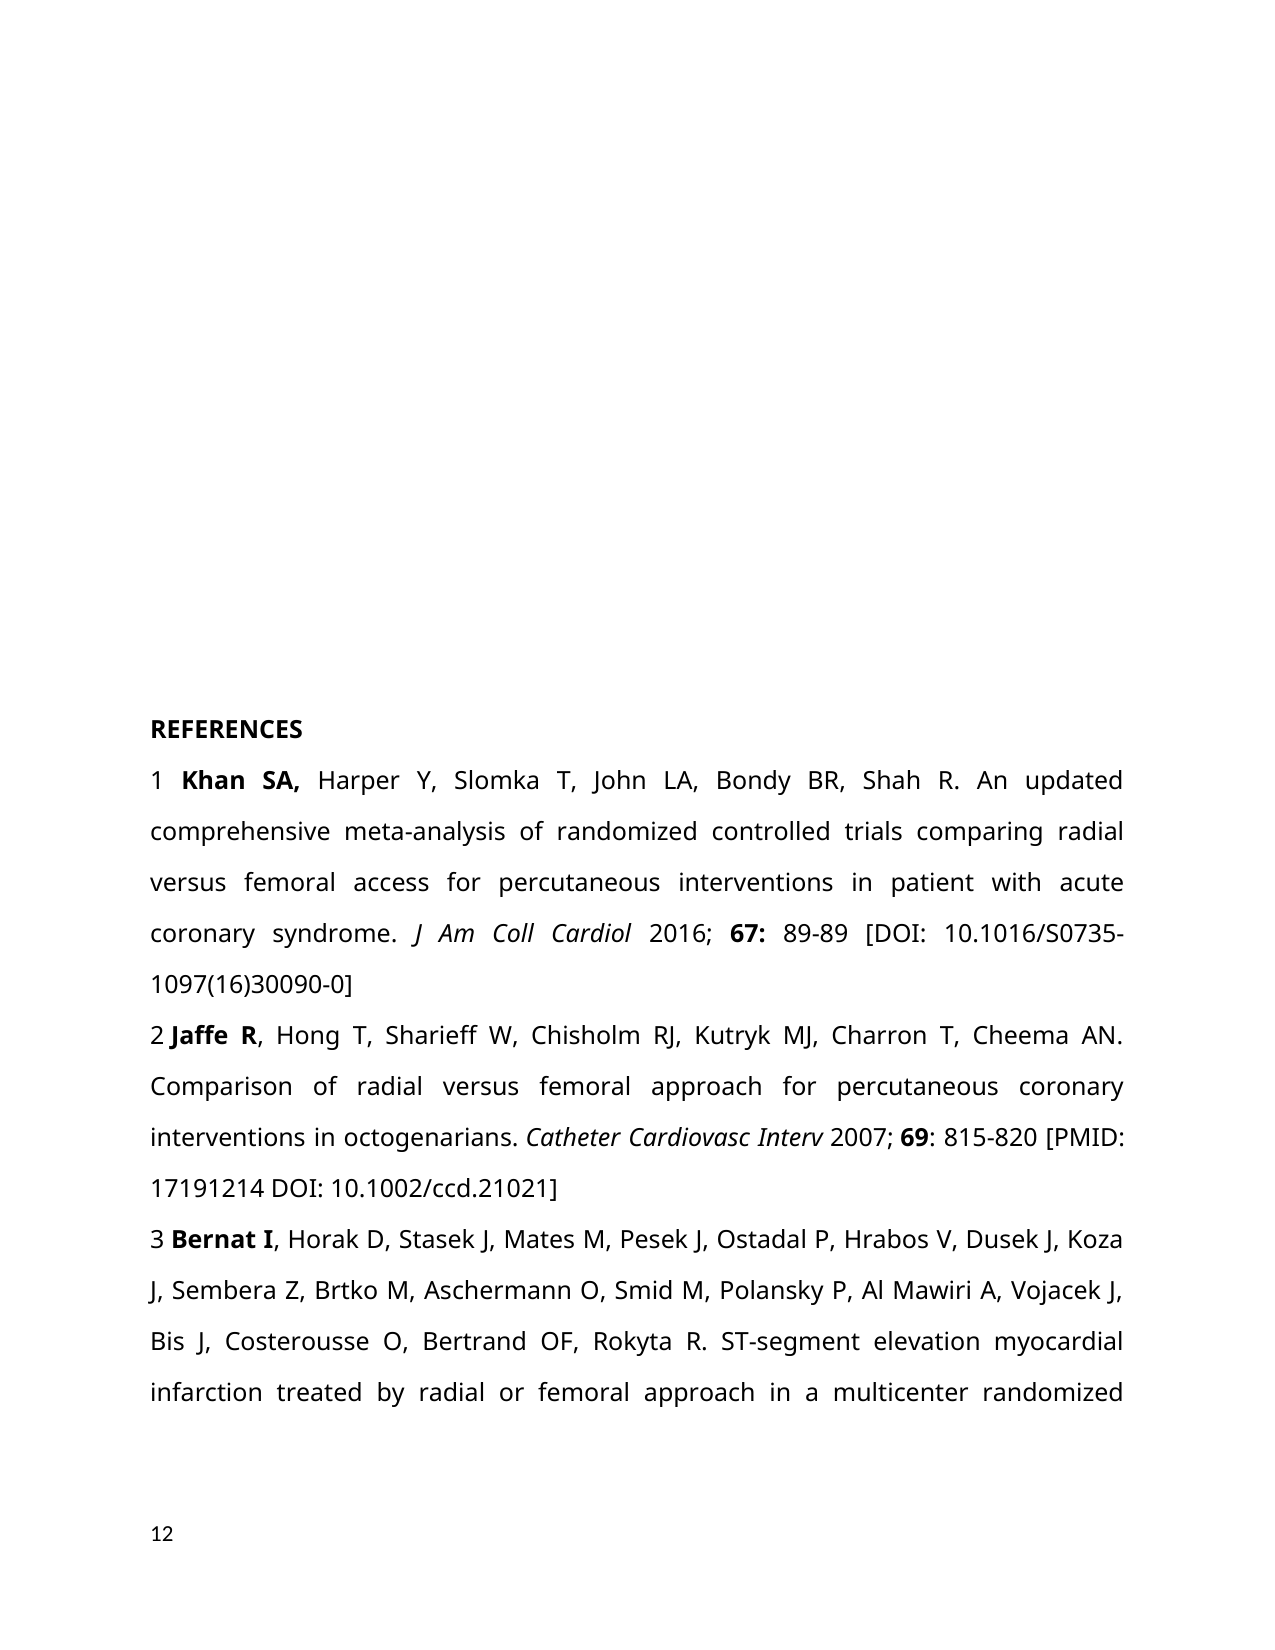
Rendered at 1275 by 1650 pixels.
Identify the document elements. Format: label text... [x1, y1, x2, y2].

text 1 Khan SA, Harper Y, Slomka T, John LA, Bondy BR, Shah R. An updated comprehensive meta-analysis of randomized controlled trials comparing radial versus femoral access for percutaneous interventions in patient with acute coronary syndrome. J Am Coll Cardiol 2016; 67: 89-89 [DOI: 10.1016/S0735-1097(16)30090-0] [150, 762, 1125, 1001]
text REFERENCES [150, 711, 1125, 746]
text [150, 1222, 1125, 1409]
text 2 Jaffe R, Hong T, Sharieff W, Chisholm RJ, Kutryk MJ, Charron T, Cheema AN. Comparison of radial versus femoral approach for percutaneous coronary interventions in octogenarians. Catheter Cardiovasc Interv 2007; 69: 815-820 [PMID: 17191214 DOI: 10.1002/ccd.21021] [150, 1018, 1125, 1205]
